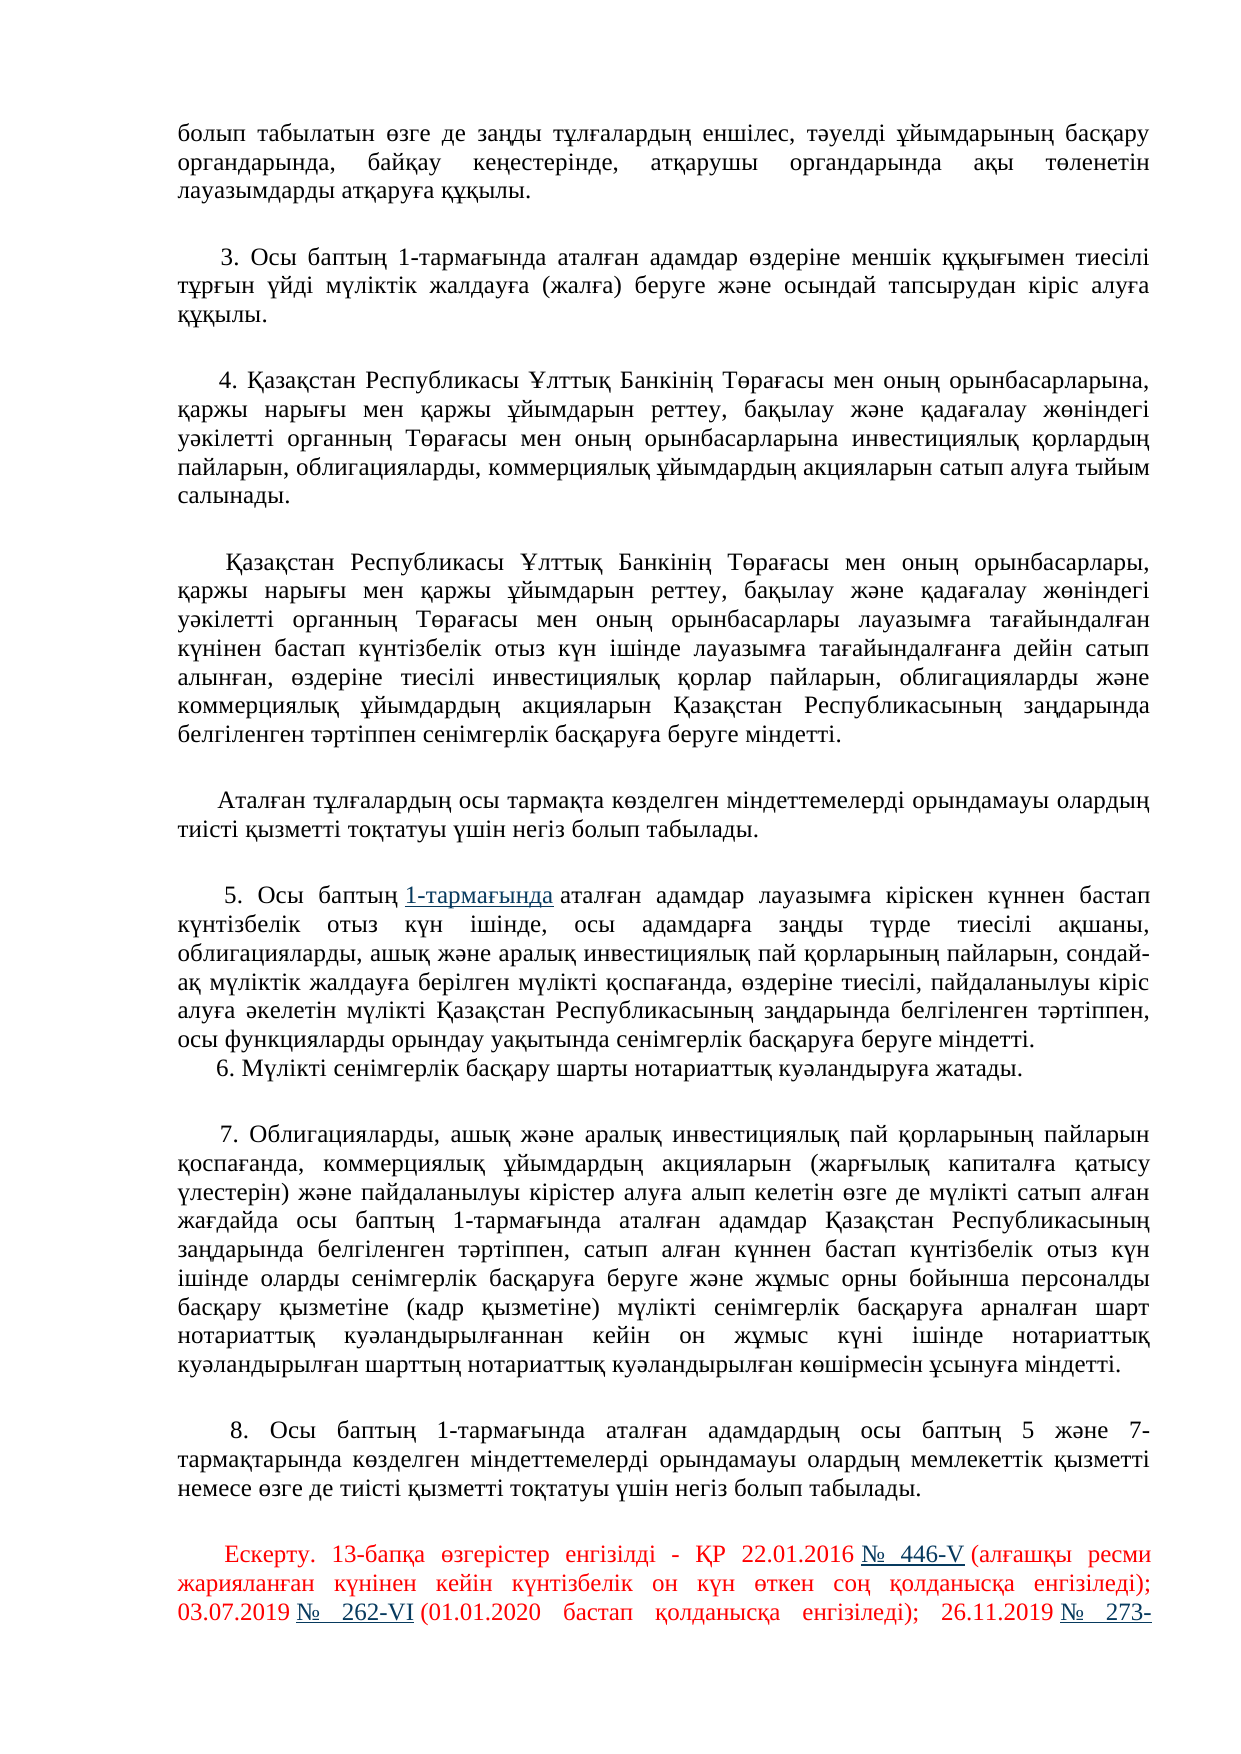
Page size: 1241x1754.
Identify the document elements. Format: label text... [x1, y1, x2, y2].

text 8. Осы баптың 1-тармағында аталған адамдардың осы баптың 5 және 7-тармақтарында көзделген міндеттемелерді орындамауы олардың мемлекеттік қызметті немесе өзге де тиісті қызметті тоқтатуы үшін негіз болып табылады. [177, 1416, 1152, 1502]
text 3. Осы баптың 1-тармағында аталған адамдар өздеріне меншік құқығымен тиесілі тұрғын үйді мүліктік жалдауға (жалға) беруге және осындай тапсырудан кіріс алуға құқылы. [177, 242, 1152, 328]
text 7. Облигацияларды, ашық және аралық инвестициялық пай қорларының пайларын қоспағанда, коммерциялық ұйымдардың акцияларын (жарғылық капиталға қатысу үлестерін) және пайдаланылуы кірістер алуға алып келетін өзге де мүлікті сатып алған жағдайда осы баптың 1-тармағында аталған адамдар Қазақстан Республикасының заңдарында белгіленген тәртіппен, сатып алған күннен бастап күнтізбелік отыз күн ішінде оларды сенімгерлік басқаруға беруге және жұмыс орны бойынша персоналды басқару қызметіне (кадр қызметіне) мүлікті сенімгерлік басқаруға арналған шарт нотариаттық куәландырылғаннан кейін он жұмыс күні ішінде нотариаттық куәландырылған шарттың нотариаттық куәландырылған көшірмесін ұсынуға міндетті. [177, 1119, 1152, 1378]
text 4. Қазақстан Республикасы Ұлттық Банкінің Төрағасы мен оның орынбасарларына, қаржы нарығы мен қаржы ұйымдарын реттеу, бақылау және қадағалау жөніндегі уәкілетті органның Төрағасы мен оның орынбасарларына инвестициялық қорлардың пайларын, облигацияларды, коммерциялық ұйымдардың акцияларын сатып алуға тыйым салынады. [177, 366, 1152, 509]
text Аталған тұлғалардың осы тармақта көзделген міндеттемелерді орындамауы олардың тиісті қызметті тоқтатуы үшін негіз болып табылады. [177, 786, 1152, 843]
text 6. Мүлікті сенімгерлік басқару шарты нотариаттық куәландыруға жатады. [177, 1053, 1152, 1082]
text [177, 118, 1152, 204]
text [177, 1539, 1152, 1626]
text Қазақстан Республикасы Ұлттық Банкінің Төрағасы мен оның орынбасарлары, қаржы нарығы мен қаржы ұйымдарын реттеу, бақылау және қадағалау жөніндегі уәкілетті органның Төрағасы мен оның орынбасарлары лауазымға тағайындалған күнінен бастап күнтізбелік отыз күн ішінде лауазымға тағайындалғанға дейін сатып алынған, өздеріне тиесілі инвестициялық қорлар пайларын, облигацияларды және коммерциялық ұйымдардың акцияларын Қазақстан Республикасының заңдарында белгіленген тәртіппен сенімгерлік басқаруға беруге міндетті. [177, 547, 1152, 748]
text 5. Осы баптың 1-тармағында аталған адамдар лауазымға кіріскен күннен бастап күнтізбелік отыз күн ішінде, осы адамдарға заңды түрде тиесілі ақшаны, облигацияларды, ашық және аралық инвестициялық пай қорларының пайларын, сондай-ақ мүліктік жалдауға берілген мүлікті қоспағанда, өздеріне тиесілі, пайдаланылуы кіріс алуға әкелетін мүлікті Қазақстан Республикасының заңдарында белгіленген тәртіппен, осы функцияларды орындау уақытында сенімгерлік басқаруға беруге міндетті. [177, 881, 1152, 1053]
